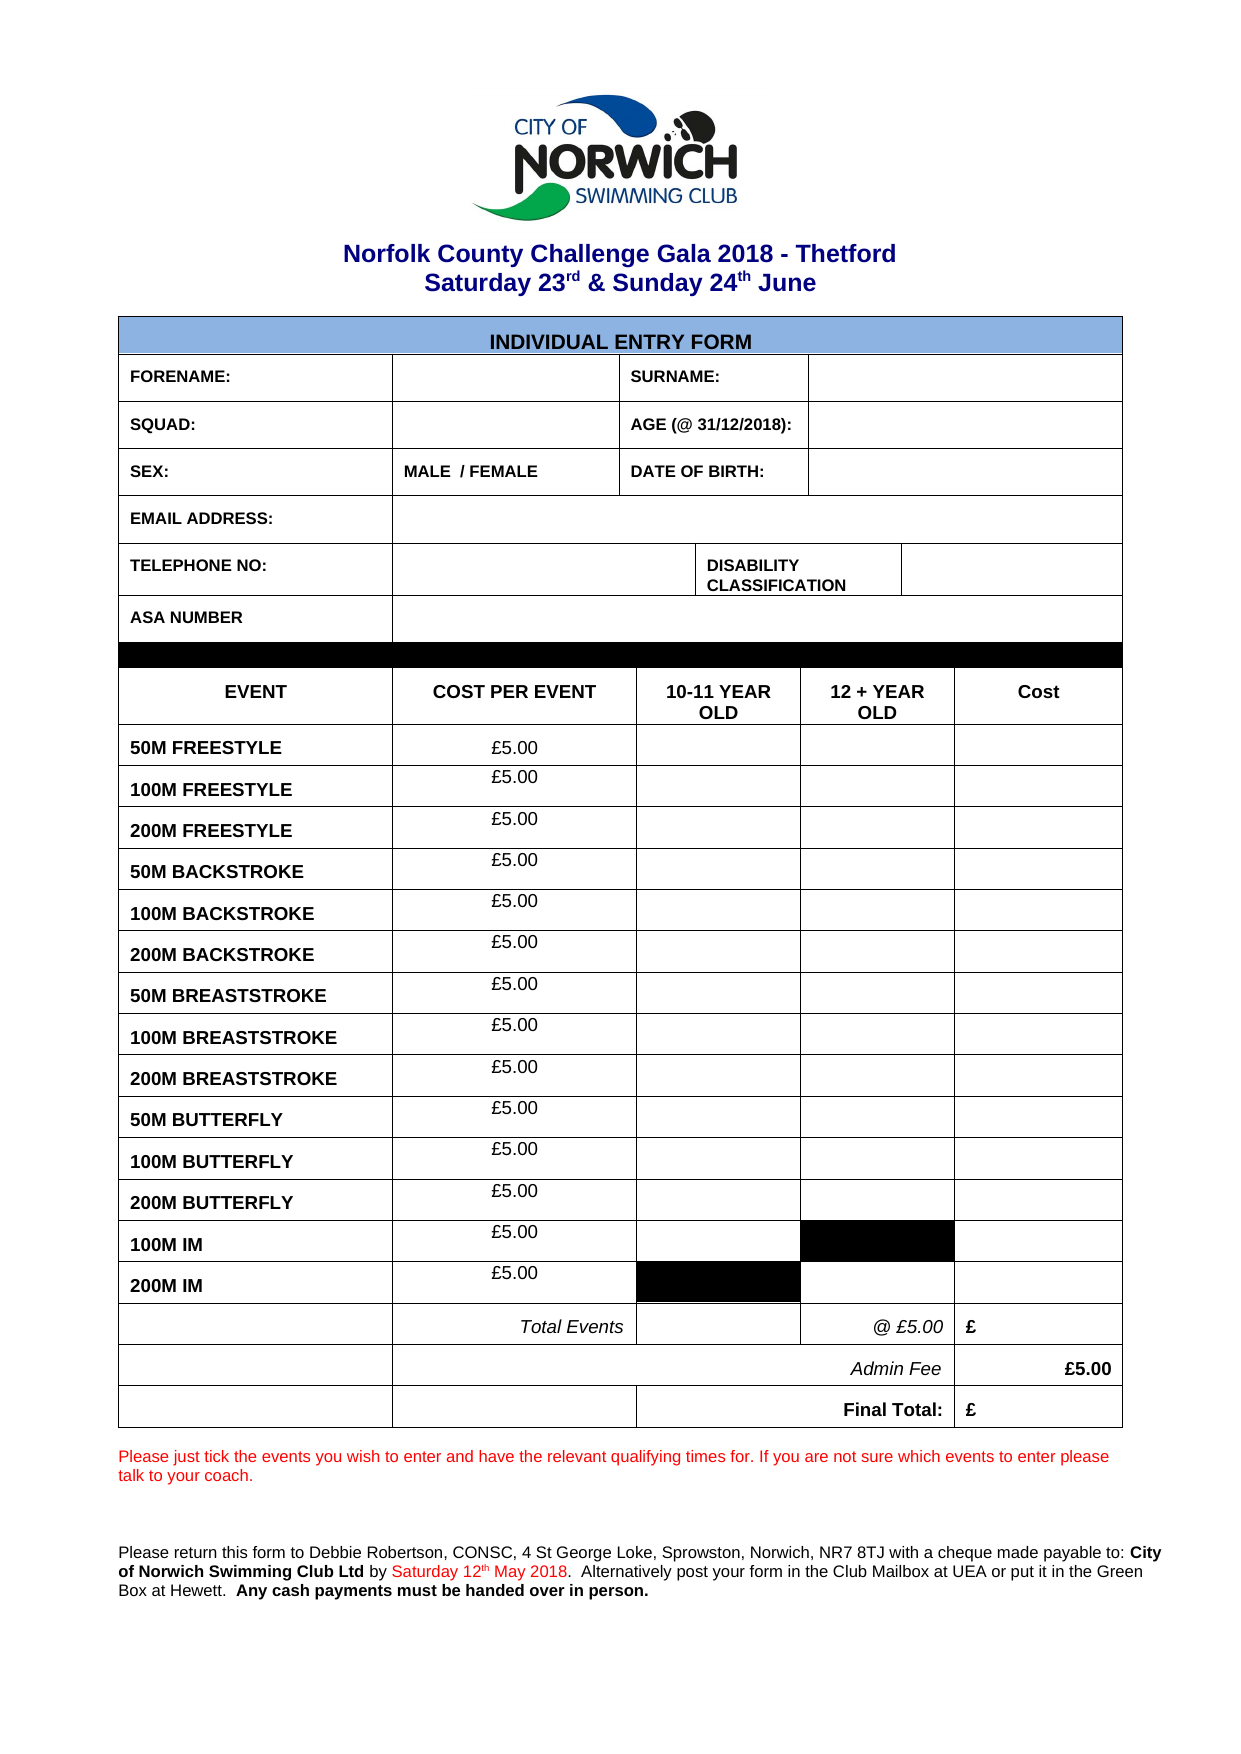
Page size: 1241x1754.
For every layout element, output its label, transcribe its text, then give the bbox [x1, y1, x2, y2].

table_cell 10-11 YEAR OLD [637, 668, 800, 723]
table_cell [119, 1345, 392, 1385]
subtitle Saturday 23rd & Sunday 24th June [118, 268, 1122, 297]
table_cell [637, 1221, 800, 1261]
table_cell 200M BACKSTROKE [119, 931, 392, 972]
table_cell [955, 766, 1122, 806]
table_cell [393, 1386, 636, 1427]
table_cell 200M BUTTERFLY [119, 1180, 392, 1220]
table_cell Cost [955, 668, 1122, 723]
table_cell [801, 973, 954, 1013]
table_cell [119, 1304, 392, 1344]
table_cell [637, 725, 800, 765]
table_cell [801, 1097, 954, 1137]
table_cell 100M BACKSTROKE [119, 890, 392, 930]
table_cell [902, 544, 1122, 594]
table_cell £5.00 [393, 766, 636, 806]
table_cell Total Events [393, 1304, 636, 1344]
table_cell £5.00 [393, 807, 636, 848]
table_cell [637, 1138, 800, 1178]
table_cell [637, 1097, 800, 1137]
table_cell [955, 1180, 1122, 1220]
table_cell SQUAD: [119, 402, 392, 448]
table_cell COST PER EVENT [393, 668, 636, 723]
table_cell [119, 643, 392, 667]
table_cell ASA NUMBER [119, 596, 392, 642]
table_cell [637, 807, 800, 848]
table_cell [809, 355, 1122, 401]
table_cell [637, 1014, 800, 1054]
text Please return this form to Debbie Robertson, CONSC, 4 St George Loke, Sprowston, Norwich, NR7 8TJ with a cheque made payable to: City of Norwich Swimming Club Ltd by Saturday 12th May 2018. Alternatively post your form in the Club Mailbox at UEA or put it in the Green Box at Hewett. Any cash payments must be handed over in person. [118, 1543, 1176, 1600]
table_cell [119, 1386, 392, 1427]
table_cell [801, 1221, 954, 1261]
table_cell £5.00 [393, 1014, 636, 1054]
table_cell £5.00 [393, 1180, 636, 1220]
table_cell £5.00 [393, 1262, 636, 1302]
table_cell £5.00 [393, 1055, 636, 1096]
table_cell SEX: [119, 449, 392, 495]
table_cell 50M BACKSTROKE [119, 849, 392, 889]
table_cell [955, 807, 1122, 848]
table_cell [637, 766, 800, 806]
table_cell 100M BUTTERFLY [119, 1138, 392, 1178]
table_cell [955, 1014, 1122, 1054]
table_cell [393, 402, 619, 448]
table_cell 50M BREASTSTROKE [119, 973, 392, 1013]
table_cell [955, 1262, 1122, 1302]
table_cell [955, 1097, 1122, 1137]
table_cell [393, 544, 695, 594]
table_cell [637, 973, 800, 1013]
table_cell £5.00 [393, 849, 636, 889]
table_cell 50M BUTTERFLY [119, 1097, 392, 1137]
table_cell [393, 355, 619, 401]
table_header INDIVIDUAL ENTRY FORM [119, 317, 1122, 353]
table_cell EMAIL ADDRESS: [119, 496, 392, 543]
table_cell FORENAME: [119, 355, 392, 401]
table_cell [955, 931, 1122, 972]
table_cell £5.00 [393, 725, 636, 765]
table_cell [637, 931, 800, 972]
table_cell £5.00 [393, 1221, 636, 1261]
table_cell 200M IM [119, 1262, 392, 1302]
table_cell £5.00 [955, 1345, 1122, 1385]
table_cell Admin Fee [393, 1345, 954, 1385]
table_cell [637, 849, 800, 889]
table_cell [619, 596, 1122, 642]
table_cell 100M FREESTYLE [119, 766, 392, 806]
table_cell £5.00 [393, 890, 636, 930]
table_cell £5.00 [393, 1097, 636, 1137]
table_cell [801, 1262, 954, 1302]
table_cell 100M IM [119, 1221, 392, 1261]
table_cell [637, 642, 954, 667]
table_cell [637, 1304, 800, 1344]
subtitle Norfolk County Challenge Gala 2018 - Thetford [118, 239, 1122, 268]
table_cell 12 + YEAR OLD [801, 668, 954, 723]
table_cell [809, 402, 1122, 448]
table_cell [637, 890, 800, 930]
table_cell [801, 1138, 954, 1178]
table_cell [955, 1138, 1122, 1178]
table_cell [955, 890, 1122, 930]
table_cell [955, 1221, 1122, 1261]
table_cell [955, 1055, 1122, 1096]
table_cell [393, 596, 619, 642]
table_cell [801, 725, 954, 765]
table_cell [955, 725, 1122, 765]
text Please just tick the events you wish to enter and have the relevant qualifying times for. If you are not sure which events to enter please talk to your coach. [118, 1447, 1122, 1485]
table_cell [801, 849, 954, 889]
table_cell [955, 973, 1122, 1013]
table_cell Final Total: [637, 1386, 954, 1427]
table_cell [637, 1055, 800, 1096]
table_cell £5.00 [393, 931, 636, 972]
table_cell £5.00 [393, 1138, 636, 1178]
table_cell [801, 766, 954, 806]
table_cell [955, 642, 1038, 667]
table_cell MALE / FEMALE [393, 449, 619, 495]
table_cell £ [955, 1304, 1122, 1344]
table_cell £ [955, 1386, 1122, 1427]
table_cell AGE (@ 31/12/2018): [620, 402, 808, 448]
picture [470, 73, 770, 240]
table_cell DATE OF BIRTH: [620, 449, 808, 495]
table_cell 200M FREESTYLE [119, 807, 392, 848]
table_cell [637, 1180, 800, 1220]
table_cell [801, 1055, 954, 1096]
table_cell [393, 642, 636, 667]
table_cell [955, 849, 1122, 889]
table_cell TELEPHONE NO: [119, 544, 392, 594]
table_cell DISABILITY CLASSIFICATION [696, 544, 901, 594]
table_cell [801, 890, 954, 930]
table_cell [801, 807, 954, 848]
table_cell 50M FREESTYLE [119, 725, 392, 765]
table_cell 200M BREASTSTROKE [119, 1055, 392, 1096]
table_cell EVENT [119, 668, 392, 723]
table_cell SURNAME: [620, 355, 808, 401]
table_cell [637, 1262, 800, 1302]
table_cell 100M BREASTSTROKE [119, 1014, 392, 1054]
table_cell [1039, 643, 1122, 667]
table_cell [801, 1014, 954, 1054]
table_cell [809, 449, 1122, 495]
table_cell [393, 496, 1122, 543]
table_cell [801, 931, 954, 972]
table_cell [801, 1180, 954, 1220]
table_cell £5.00 [393, 973, 636, 1013]
table_cell @ £5.00 [801, 1304, 954, 1344]
